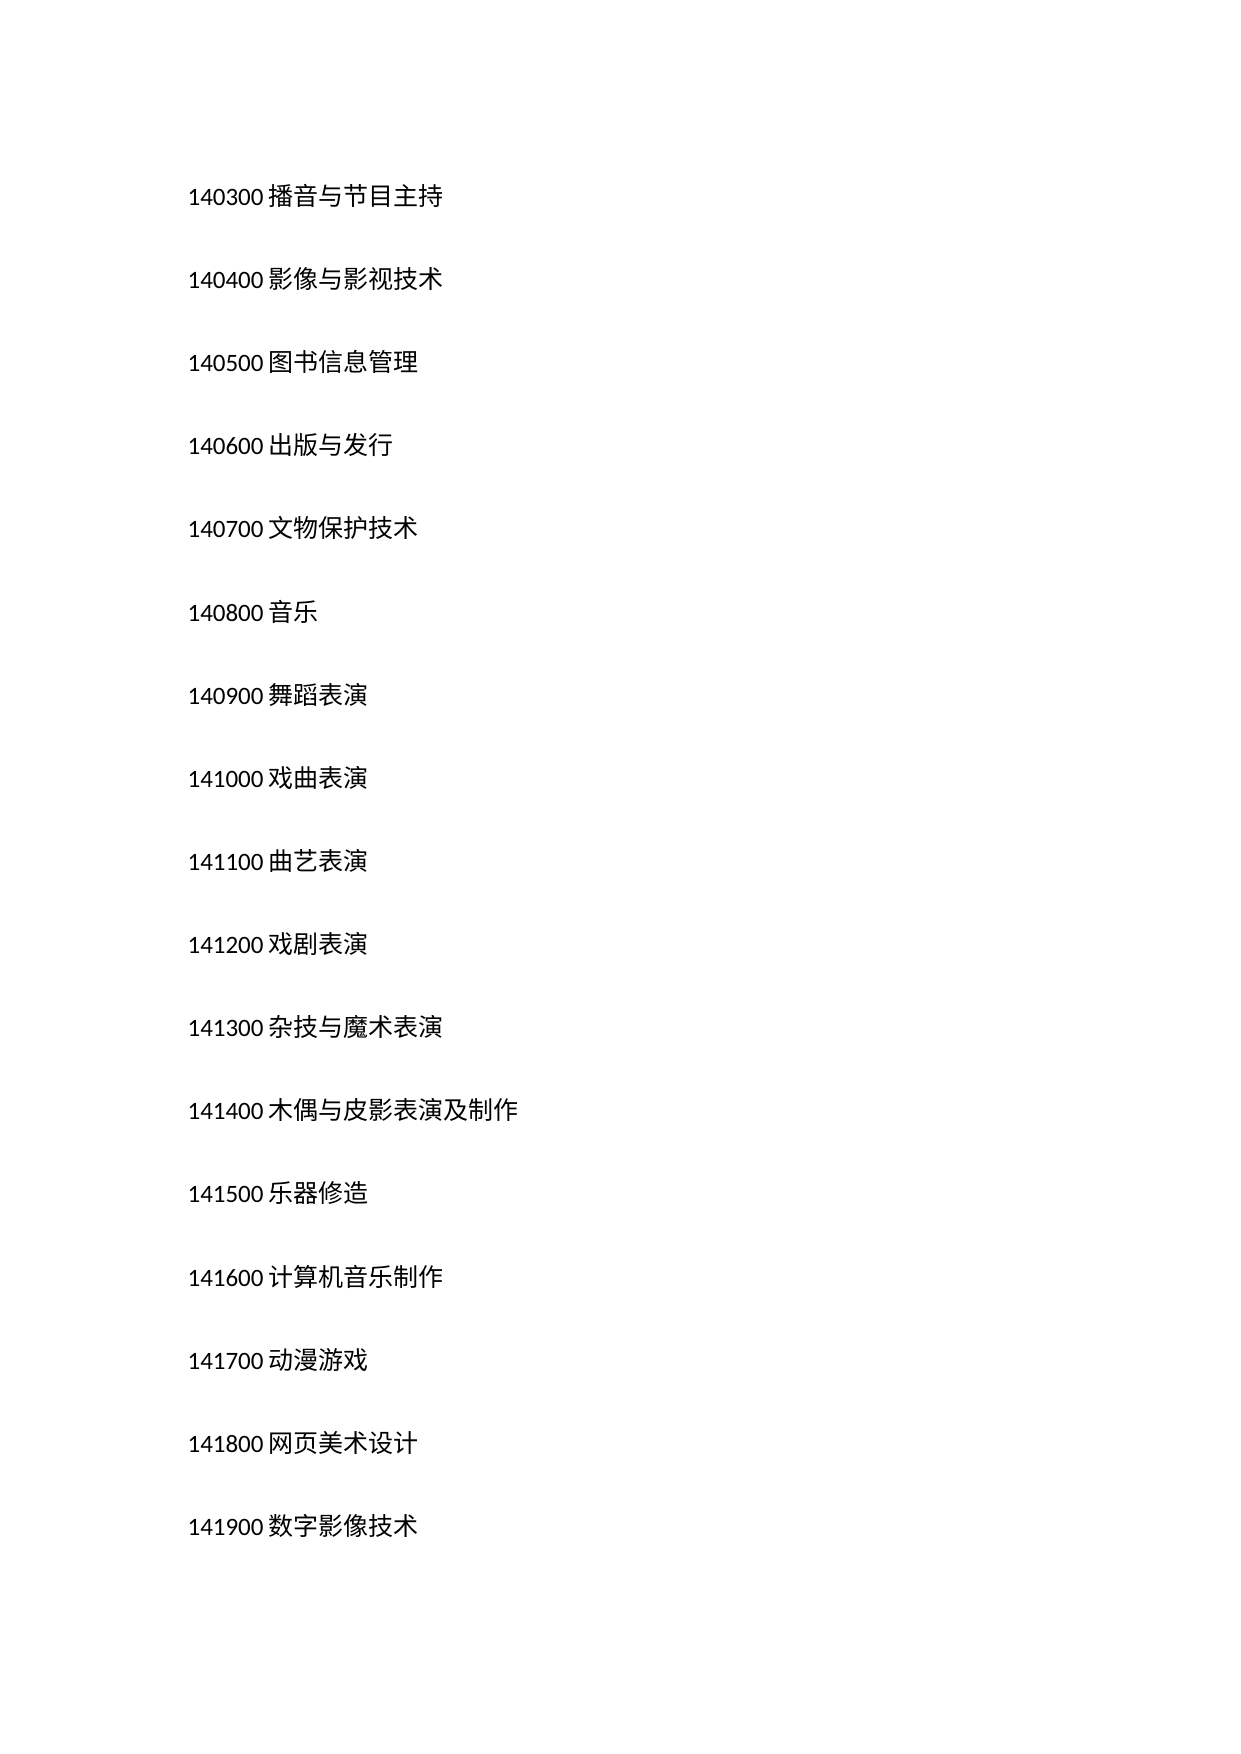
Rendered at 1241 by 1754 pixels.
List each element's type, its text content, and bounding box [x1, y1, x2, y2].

text 140300播音与节目主持 [187, 162, 1053, 227]
text 141200戏剧表演 [187, 910, 1053, 975]
text 140400影像与影视技术 [187, 245, 1053, 310]
text 141400木偶与皮影表演及制作 [187, 1076, 1053, 1141]
text 141900数字影像技术 [187, 1492, 1053, 1557]
text 141800网页美术设计 [187, 1409, 1053, 1474]
text 141000戏曲表演 [187, 744, 1053, 809]
text 141500乐器修造 [187, 1159, 1053, 1224]
text 140700文物保护技术 [187, 494, 1053, 559]
text 141600计算机音乐制作 [187, 1243, 1053, 1308]
text 140800音乐 [187, 578, 1053, 643]
text 141100曲艺表演 [187, 827, 1053, 892]
text 140500图书信息管理 [187, 328, 1053, 393]
text 140900舞蹈表演 [187, 661, 1053, 726]
text 140600出版与发行 [187, 411, 1053, 476]
text 141300杂技与魔术表演 [187, 993, 1053, 1058]
text 141700动漫游戏 [187, 1326, 1053, 1391]
